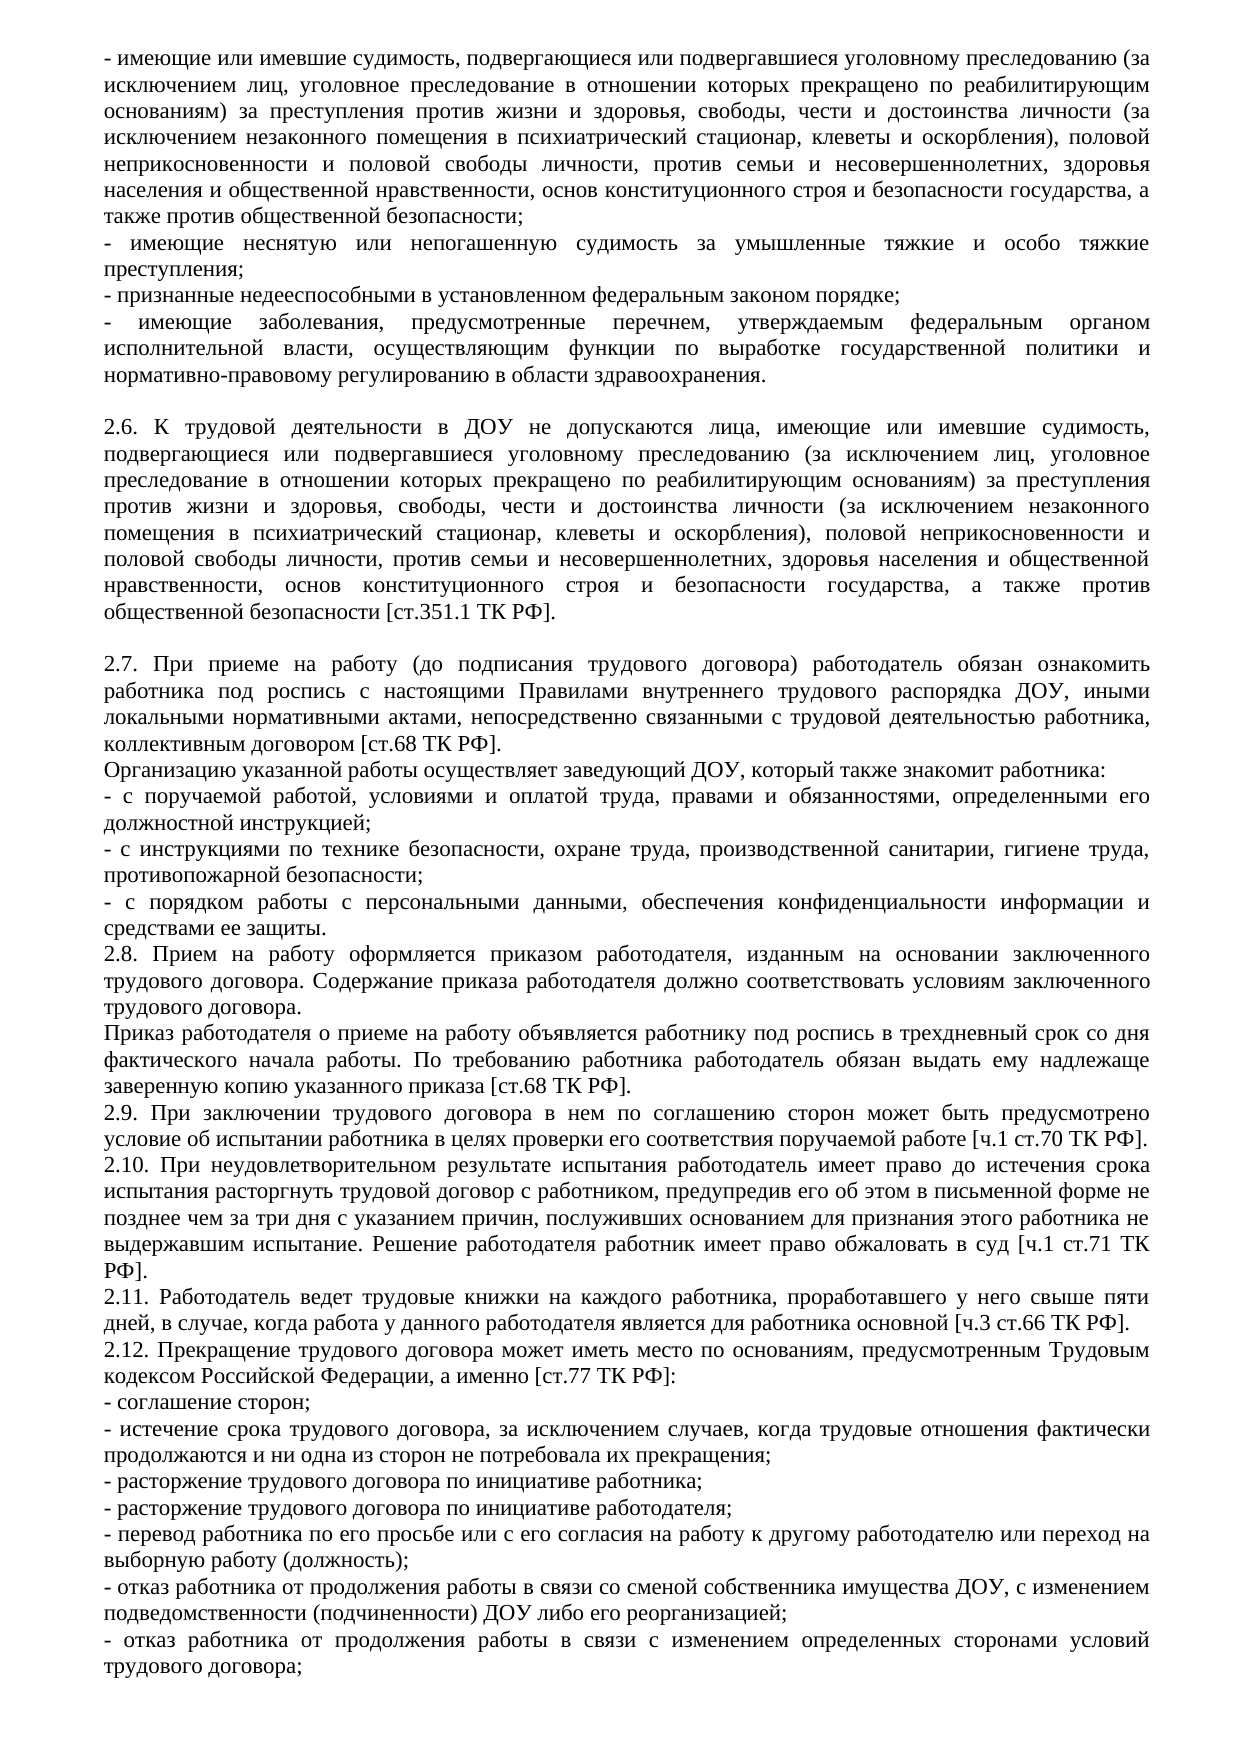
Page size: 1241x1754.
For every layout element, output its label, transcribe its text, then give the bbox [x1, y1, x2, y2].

text - имеющие или имевшие судимость, подвергающиеся или подвергавшиеся уголовному преследованию (за исключением лиц, уголовное преследование в отношении которых прекращено по реабилитирующим основаниям) за преступления против жизни и здоровья, свободы, чести и достоинства личности (за исключением незаконного помещения в психиатрический стационар, клеветы и оскорбления), половой неприкосновенности и половой свободы личности, против семьи и несовершеннолетних, здоровья населения и общественной нравственности, основ конституционного строя и безопасности государства, а также против общественной безопасности; [103, 44, 1152, 229]
text - с поручаемой работой, условиями и оплатой труда, правами и обязанностями, определенными его должностной инструкцией; [103, 782, 1152, 835]
text - расторжение трудового договора по инициативе работника; [103, 1467, 1152, 1494]
text - отказ работника от продолжения работы в связи с изменением определенных сторонами условий трудового договора; [103, 1626, 1152, 1678]
text 2.9. При заключении трудового договора в нем по соглашению сторон может быть предусмотрено условие об испытании работника в целях проверки его соответствия поручаемой работе [ч.1 ст.70 ТК РФ]. [103, 1098, 1152, 1151]
text 2.8. Прием на работу оформляется приказом работодателя, изданным на основании заключенного трудового договора. Содержание приказа работодателя должно соответствовать условиям заключенного трудового договора. [103, 940, 1152, 1019]
text - расторжение трудового договора по инициативе работодателя; [103, 1494, 1152, 1520]
text - соглашение сторон; [103, 1388, 1152, 1415]
text 2.10. При неудовлетворительном результате испытания работодатель имеет право до истечения срока испытания расторгнуть трудовой договор с работником, предупредив его об этом в письменной форме не позднее чем за три дня с указанием причин, послуживших основанием для признания этого работника не выдержавшим испытание. Решение работодателя работник имеет право обжаловать в суд [ч.1 ст.71 ТК РФ]. [103, 1151, 1152, 1283]
text - с инструкциями по технике безопасности, охране труда, производственной санитарии, гигиене труда, противопожарной безопасности; [103, 835, 1152, 888]
text 2.12. Прекращение трудового договора может иметь место по основаниям, предусмотренным Трудовым кодексом Российской Федерации, а именно [ст.77 ТК РФ]: [103, 1336, 1152, 1388]
text 2.11. Работодатель ведет трудовые книжки на каждого работника, проработавшего у него свыше пяти дней, в случае, когда работа у данного работодателя является для работника основной [ч.3 ст.66 ТК РФ]. [103, 1283, 1152, 1336]
text - с порядком работы с персональными данными, обеспечения конфиденциальности информации и средствами ее защиты. [103, 888, 1152, 940]
text 2.6. К трудовой деятельности в ДОУ не допускаются лица, имеющие или имевшие судимость, подвергающиеся или подвергавшиеся уголовному преследованию (за исключением лиц, уголовное преследование в отношении которых прекращено по реабилитирующим основаниям) за преступления против жизни и здоровья, свободы, чести и достоинства личности (за исключением незаконного помещения в психиатрический стационар, клеветы и оскорбления), половой неприкосновенности и половой свободы личности, против семьи и несовершеннолетних, здоровья населения и общественной нравственности, основ конституционного строя и безопасности государства, а также против общественной безопасности [ст.351.1 ТК РФ]. [103, 413, 1152, 624]
text - отказ работника от продолжения работы в связи со сменой собственника имущества ДОУ, с изменением подведомственности (подчиненности) ДОУ либо его реорганизацией; [103, 1573, 1152, 1626]
text - перевод работника по его просьбе или с его согласия на работу к другому работодателю или переход на выборную работу (должность); [103, 1520, 1152, 1573]
text - имеющие неснятую или непогашенную судимость за умышленные тяжкие и особо тяжкие преступления; [103, 229, 1152, 282]
text Организацию указанной работы осуществляет заведующий ДОУ, который также знакомит работника: [103, 756, 1152, 782]
text Приказ работодателя о приеме на работу объявляется работнику под роспись в трехдневный срок со дня фактического начала работы. По требованию работника работодатель обязан выдать ему надлежаще заверенную копию указанного приказа [ст.68 ТК РФ]. [103, 1019, 1152, 1098]
text - истечение срока трудового договора, за исключением случаев, когда трудовые отношения фактически продолжаются и ни одна из сторон не потребовала их прекращения; [103, 1415, 1152, 1467]
text - признанные недееспособными в установленном федеральным законом порядке; [103, 282, 1152, 308]
text - имеющие заболевания, предусмотренные перечнем, утверждаемым федеральным органом исполнительной власти, осуществляющим функции по выработке государственной политики и нормативно-правовому регулированию в области здравоохранения. [103, 308, 1152, 387]
text 2.7. При приеме на работу (до подписания трудового договора) работодатель обязан ознакомить работника под роспись с настоящими Правилами внутреннего трудового распорядка ДОУ, иными локальными нормативными актами, непосредственно связанными с трудовой деятельностью работника, коллективным договором [ст.68 ТК РФ]. [103, 651, 1152, 756]
